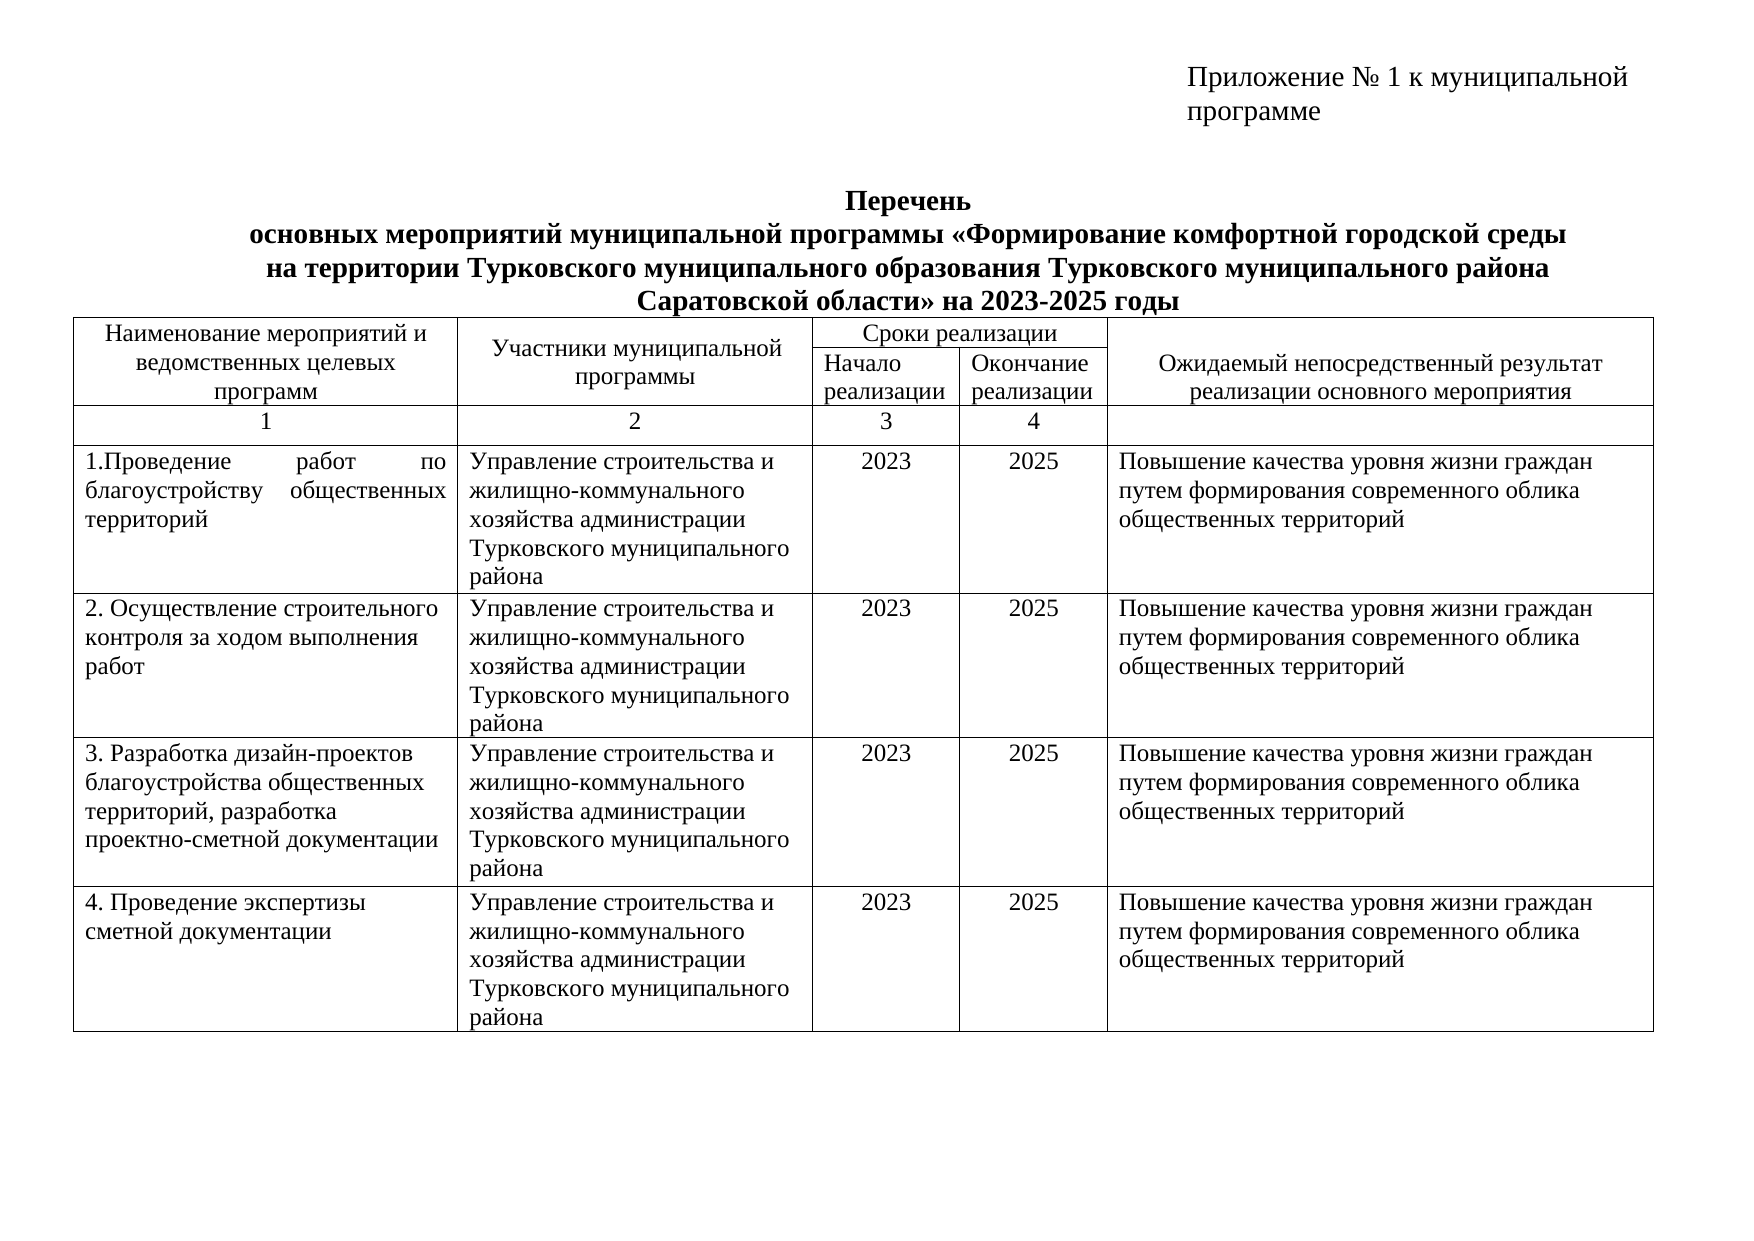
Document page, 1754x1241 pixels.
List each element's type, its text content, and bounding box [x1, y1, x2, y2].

table_cell Управление строительства и жилищно-коммунального хозяйства администрации Турковского муниципального района [458, 446, 812, 592]
table_cell 2 [458, 406, 812, 445]
table_cell 1.Проведение работ по благоустройству общественных территорий [74, 446, 457, 592]
table_cell Повышение качества уровня жизни граждан путем формирования современного облика общественных территорий [1108, 738, 1653, 886]
table_cell Управление строительства и жилищно-коммунального хозяйства администрации Турковского муниципального района [458, 738, 812, 886]
table_cell Начало реализации [813, 348, 959, 405]
table_cell Повышение качества уровня жизни граждан путем формирования современного облика общественных территорий [1108, 887, 1653, 1031]
table_cell 2023 [813, 446, 959, 592]
table_cell 2025 [960, 594, 1107, 737]
table_cell Повышение качества уровня жизни граждан путем формирования современного облика общественных территорий [1108, 594, 1653, 737]
table_cell 2. Осуществление строительного контроля за ходом выполнения работ [74, 594, 457, 737]
text Приложение № 1 к муниципальной программе [1187, 59, 1698, 126]
table_cell 2025 [960, 887, 1107, 1031]
table_cell Повышение качества уровня жизни граждан путем формирования современного облика общественных территорий [1108, 446, 1653, 592]
table_cell 2023 [813, 594, 959, 737]
table_cell Окончание реализации [960, 348, 1107, 405]
table_cell 3. Разработка дизайн-проектов благоустройства общественных территорий, разработка проектно-сметной документации [74, 738, 457, 886]
table_header Участники муниципальной программы [458, 318, 812, 405]
table_cell Ожидаемый непосредственный результат реализации основного мероприятия [1108, 347, 1653, 405]
table_cell 2025 [960, 446, 1107, 592]
text Саратовской области» на 2023-2025 годы [118, 283, 1698, 317]
table_cell Управление строительства и жилищно-коммунального хозяйства администрации Турковского муниципального района [458, 594, 812, 737]
table_cell 4. Проведение экспертизы сметной документации [74, 887, 457, 1031]
table_cell 3 [813, 406, 959, 445]
table_cell 1 [74, 406, 457, 445]
text на территории Турковского муниципального образования Турковского муниципального района [118, 250, 1698, 283]
table_cell 2023 [813, 887, 959, 1031]
table_cell Управление строительства и жилищно-коммунального хозяйства администрации Турковского муниципального района [458, 887, 812, 1031]
table_cell [1108, 406, 1653, 445]
table_header [1108, 318, 1653, 347]
text Перечень [118, 183, 1698, 216]
table_header Сроки реализации [813, 318, 1107, 347]
table_cell 2025 [960, 738, 1107, 886]
table_header Наименование мероприятий и ведомственных целевых программ [74, 318, 457, 405]
text основных мероприятий муниципальной программы «Формирование комфортной городской среды [118, 216, 1698, 250]
table_cell 2023 [813, 738, 959, 886]
table_cell 4 [960, 406, 1107, 445]
